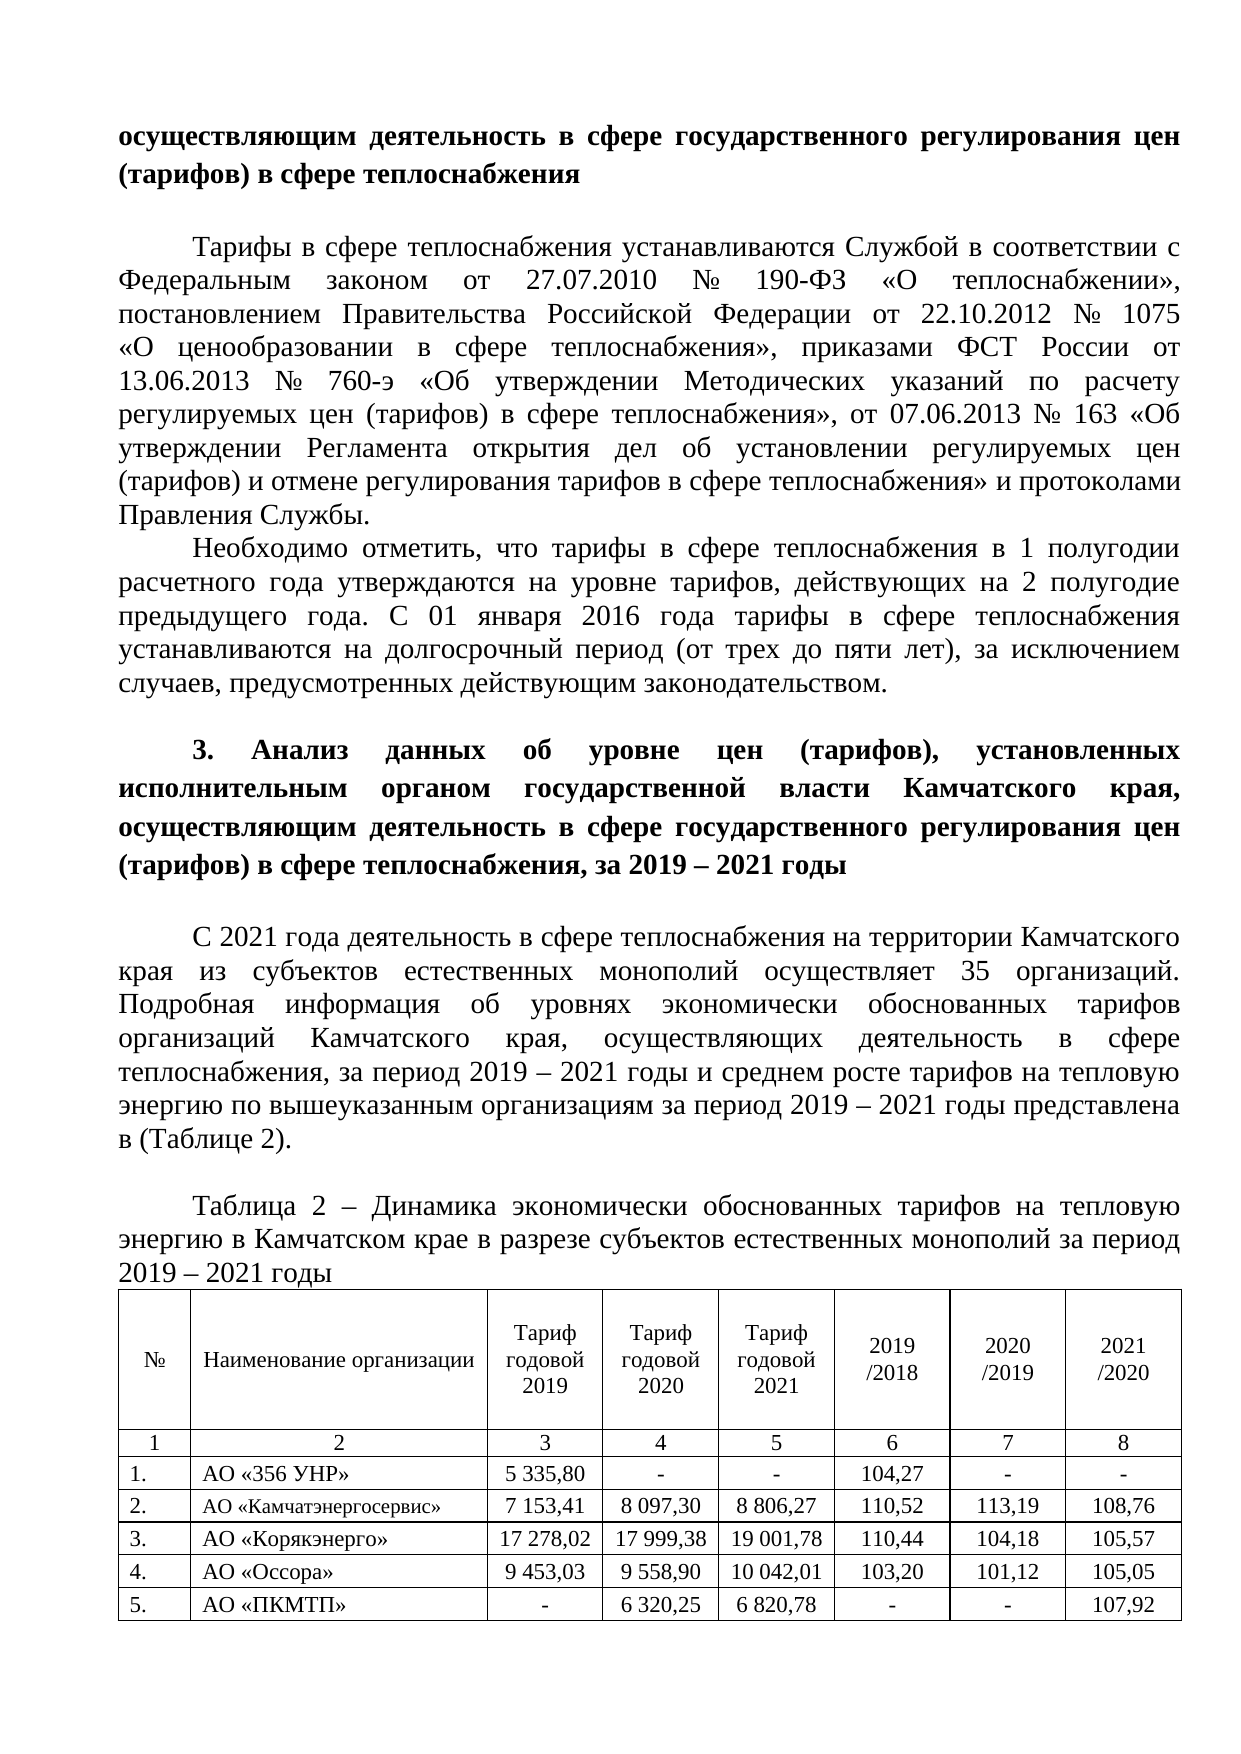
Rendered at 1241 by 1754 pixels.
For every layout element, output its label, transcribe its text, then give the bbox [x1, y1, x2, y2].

table_cell 2 [191, 1430, 487, 1456]
text Таблица 2 – Динамика экономически обоснованных тарифов на тепловую энергию в Камчатском крае в разрезе субъектов естественных монополий за период 2019 – 2021 годы [118, 1188, 1181, 1288]
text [118, 118, 1181, 190]
table_cell АО «ПКМТП» [191, 1588, 487, 1620]
table_cell 19 001,78 [719, 1523, 834, 1554]
table_cell - [835, 1588, 949, 1620]
table_header 2020 /2019 [951, 1290, 1065, 1428]
table_header Тариф годовой 2020 [603, 1290, 718, 1428]
table_cell 1. [119, 1457, 190, 1489]
table_cell 9 453,03 [488, 1555, 602, 1587]
table_cell 4. [119, 1555, 190, 1587]
table_cell 104,18 [951, 1523, 1065, 1554]
table_cell 17 278,02 [488, 1523, 602, 1554]
table_cell 105,05 [1066, 1555, 1181, 1587]
table_cell - [603, 1457, 718, 1489]
table_header Тариф годовой 2019 [488, 1290, 602, 1428]
table_header Тариф годовой 2021 [719, 1290, 834, 1428]
table_cell 4 [603, 1430, 718, 1456]
table_cell 7 [951, 1430, 1065, 1456]
table_cell 2. [119, 1490, 190, 1521]
table_cell 6 320,25 [603, 1588, 718, 1620]
table_cell 3 [488, 1430, 602, 1456]
table_cell 101,12 [951, 1555, 1065, 1587]
table_cell АО «Оссора» [191, 1555, 487, 1587]
table_cell АО «356 УНР» [191, 1457, 487, 1489]
table_cell 8 [1066, 1430, 1181, 1456]
text С 2021 года деятельность в сфере теплоснабжения на территории Камчатского края из субъектов естественных монополий осуществляет 35 организаций. Подробная информация об уровнях экономически обоснованных тарифов организаций Камчатского края, осуществляющих деятельность в сфере теплоснабжения, за период 2019 – 2021 годы и среднем росте тарифов на тепловую энергию по вышеуказанным организациям за период 2019 – 2021 годы представлена в (Таблице 2). [118, 919, 1181, 1154]
table_cell 110,52 [835, 1490, 949, 1521]
table_cell - [488, 1588, 602, 1620]
table_cell 9 558,90 [603, 1555, 718, 1587]
table_header 2021 /2020 [1066, 1290, 1181, 1428]
text Тарифы в сфере теплоснабжения устанавливаются Службой в соответствии с Федеральным законом от 27.07.2010 № 190-ФЗ «О теплоснабжении», постановлением Правительства Российской Федерации от 22.10.2012 № 1075 «О ценообразовании в сфере теплоснабжения», приказами ФСТ России от 13.06.2013 № 760-э «Об утверждении Методических указаний по расчету регулируемых цен (тарифов) в сфере теплоснабжения», от 07.06.2013 № 163 «Об утверждении Регламента открытия дел об установлении регулируемых цен (тарифов) и отмене регулирования тарифов в сфере теплоснабжения» и протоколами Правления Службы. [118, 229, 1181, 531]
table_cell 7 153,41 [488, 1490, 602, 1521]
table_cell 108,76 [1066, 1490, 1181, 1521]
table_header № [119, 1290, 190, 1428]
table_cell 104,27 [835, 1457, 949, 1489]
table_cell 5. [119, 1588, 190, 1620]
table_cell 8 806,27 [719, 1490, 834, 1521]
table_cell 103,20 [835, 1555, 949, 1587]
table_cell АО «Корякэнерго» [191, 1523, 487, 1554]
table_header Наименование организации [191, 1290, 487, 1428]
table_cell 107,92 [1066, 1588, 1181, 1620]
table_header 2019 /2018 [835, 1290, 949, 1428]
table_cell 6 820,78 [719, 1588, 834, 1620]
table_cell 1 [119, 1430, 190, 1456]
table_cell 6 [835, 1430, 949, 1456]
table_cell 17 999,38 [603, 1523, 718, 1554]
table_cell - [951, 1588, 1065, 1620]
table_cell 8 097,30 [603, 1490, 718, 1521]
table_cell - [1066, 1457, 1181, 1489]
table_cell 5 [719, 1430, 834, 1456]
table_cell 113,19 [951, 1490, 1065, 1521]
table_cell 105,57 [1066, 1523, 1181, 1554]
table_cell 110,44 [835, 1523, 949, 1554]
table_cell 3. [119, 1523, 190, 1554]
text 3. Анализ данных об уровне цен (тарифов), установленных исполнительным органом государственной власти Камчатского края, осуществляющим деятельность в сфере государственного регулирования цен (тарифов) в сфере теплоснабжения, за 2019 – 2021 годы [118, 732, 1181, 881]
table_cell - [719, 1457, 834, 1489]
text Необходимо отметить, что тарифы в сфере теплоснабжения в 1 полугодии расчетного года утверждаются на уровне тарифов, действующих на 2 полугодие предыдущего года. С 01 января 2016 года тарифы в сфере теплоснабжения устанавливаются на долгосрочный период (от трех до пяти лет), за исключением случаев, предусмотренных действующим законодательством. [118, 531, 1181, 698]
table_cell - [951, 1457, 1065, 1489]
table_cell 10 042,01 [719, 1555, 834, 1587]
table_cell 5 335,80 [488, 1457, 602, 1489]
table_cell АО «Камчатэнергосервис» [191, 1490, 487, 1521]
